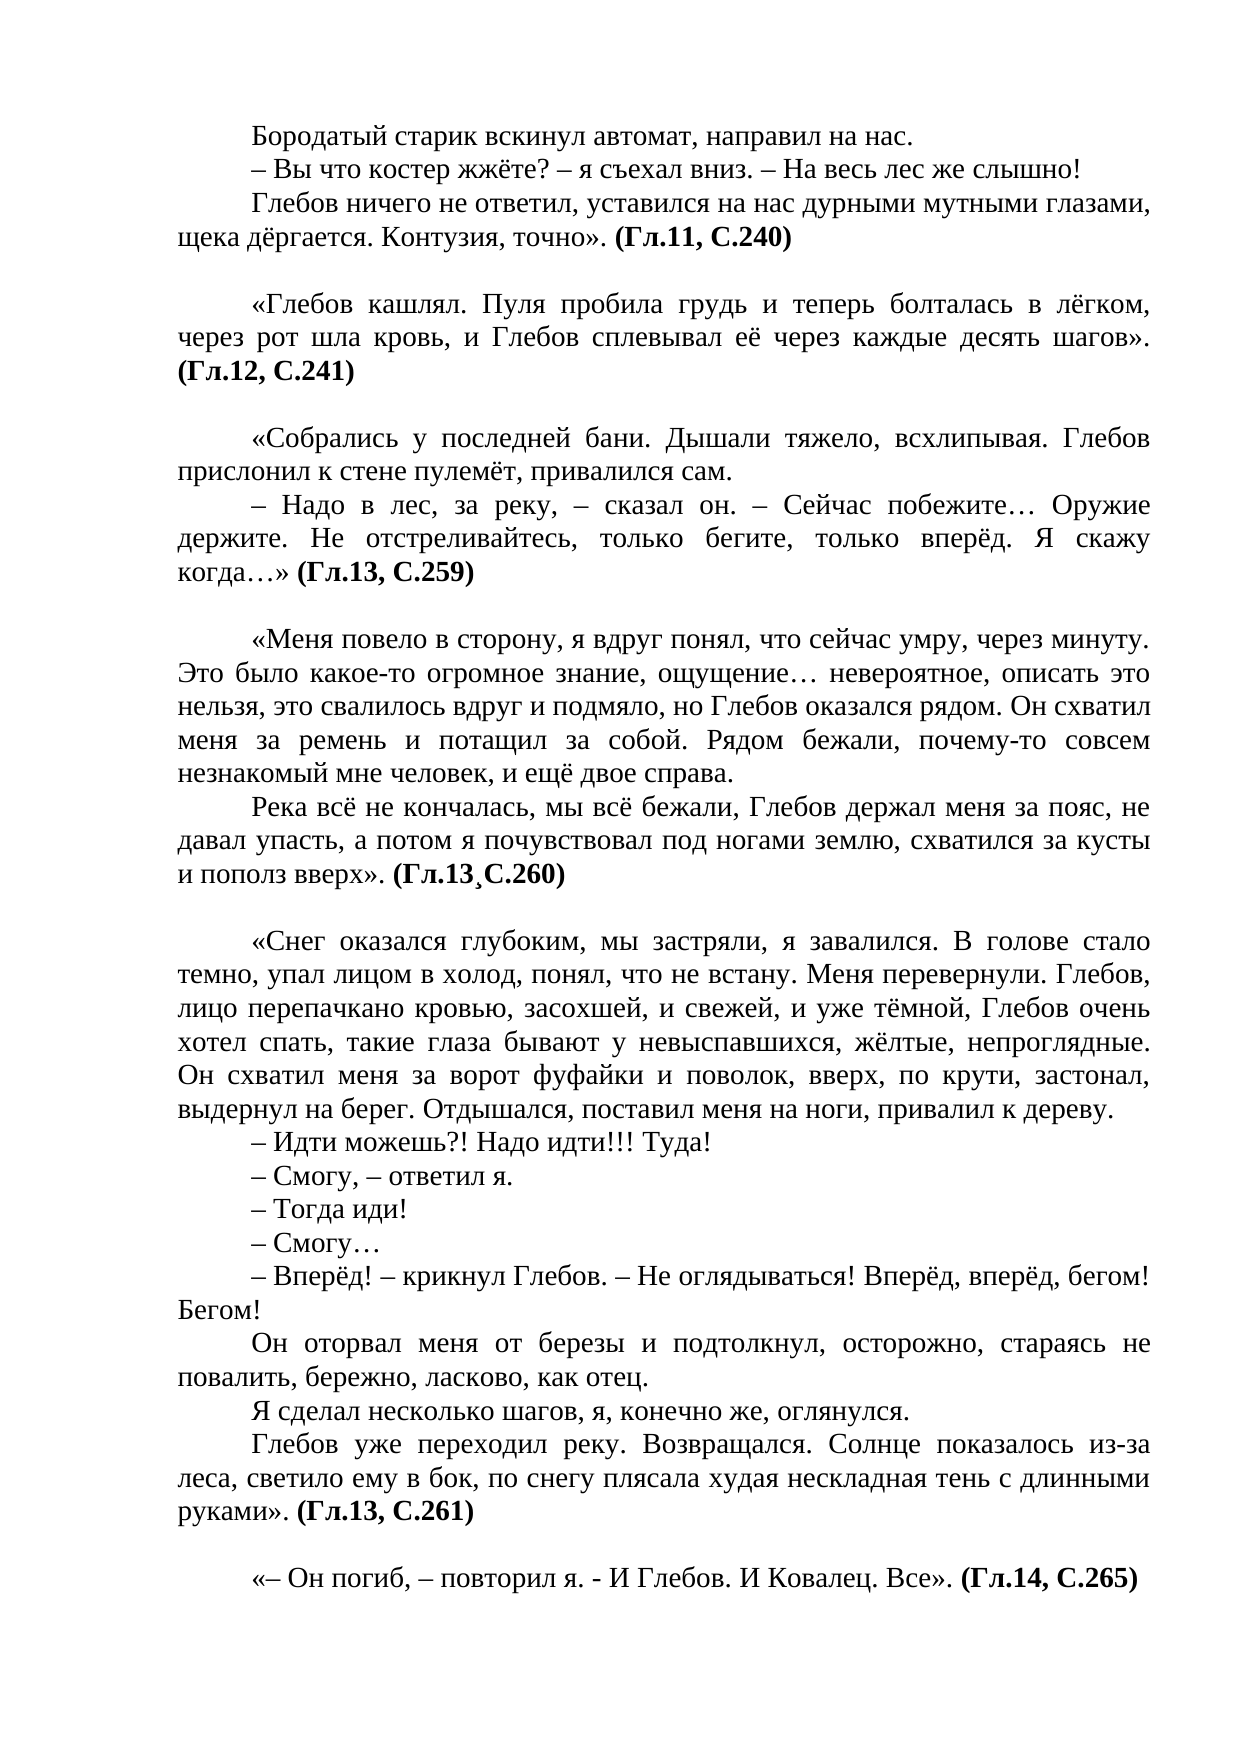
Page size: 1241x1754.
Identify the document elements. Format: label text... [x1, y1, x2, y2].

text Река всё не кончалась, мы всё бежали, Глебов держал меня за пояс, не давал упасть, а потом я почувствовал под ногами землю, схватился за кусты и пополз вверх». (Гл.13¸С.260) [177, 789, 1152, 889]
text – Вперёд! – крикнул Глебов. – Не оглядываться! Вперёд, вперёд, бегом! Бегом! [177, 1258, 1152, 1326]
text – Вы что костер жжёте? – я съехал вниз. – На весь лес же слышно! [177, 152, 1152, 185]
text «– Он погиб, – повторил я. - И Глебов. И Ковалец. Все». (Гл.14, С.265) [177, 1560, 1152, 1594]
text Глебов уже переходил реку. Возвращался. Солнце показалось из-за леса, светило ему в бок, по снегу плясала худая нескладная тень с длинными руками». (Гл.13, С.261) [177, 1426, 1152, 1527]
text – Надо в лес, за реку, – сказал он. – Сейчас побежите… Оружие держите. Не отстреливайтесь, только бегите, только вперёд. Я скажу когда…» (Гл.13, С.259) [177, 487, 1152, 588]
text «Глебов кашлял. Пуля пробила грудь и теперь болталась в лёгком, через рот шла кровь, и Глебов сплевывал её через каждые десять шагов». (Гл.12, С.241) [177, 286, 1152, 386]
text – Идти можешь?! Надо идти!!! Туда! [177, 1124, 1152, 1158]
text – Тогда иди! [177, 1191, 1152, 1225]
text – Смогу… [177, 1225, 1152, 1258]
text Бородатый старик вскинул автомат, направил на нас. [177, 118, 1152, 152]
text – Смогу, – ответил я. [177, 1158, 1152, 1191]
text «Снег оказался глубоким, мы застряли, я завалился. В голове стало темно, упал лицом в холод, понял, что не встану. Меня перевернули. Глебов, лицо перепачкано кровью, засохшей, и свежей, и уже тёмной, Глебов очень хотел спать, такие глаза бывают у невыспавшихся, жёлтые, непроглядные. Он схватил меня за ворот фуфайки и поволок, вверх, по крути, застонал, выдернул на берег. Отдышался, поставил меня на ноги, привалил к дереву. [177, 923, 1152, 1124]
text Я сделал несколько шагов, я, конечно же, оглянулся. [177, 1393, 1152, 1426]
text «Собрались у последней бани. Дышали тяжело, всхлипывая. Глебов прислонил к стене пулемёт, привалился сам. [177, 420, 1152, 487]
text «Меня повело в сторону, я вдруг понял, что сейчас умру, через минуту. Это было какое-то огромное знание, ощущение… невероятное, описать это нельзя, это свалилось вдруг и подмяло, но Глебов оказался рядом. Он схватил меня за ремень и потащил за собой. Рядом бежали, почему-то совсем незнакомый мне человек, и ещё двое справа. [177, 621, 1152, 789]
text Он оторвал меня от березы и подтолкнул, осторожно, стараясь не повалить, бережно, ласково, как отец. [177, 1326, 1152, 1393]
text Глебов ничего не ответил, уставился на нас дурными мутными глазами, щека дёргается. Контузия, точно». (Гл.11, С.240) [177, 185, 1152, 252]
